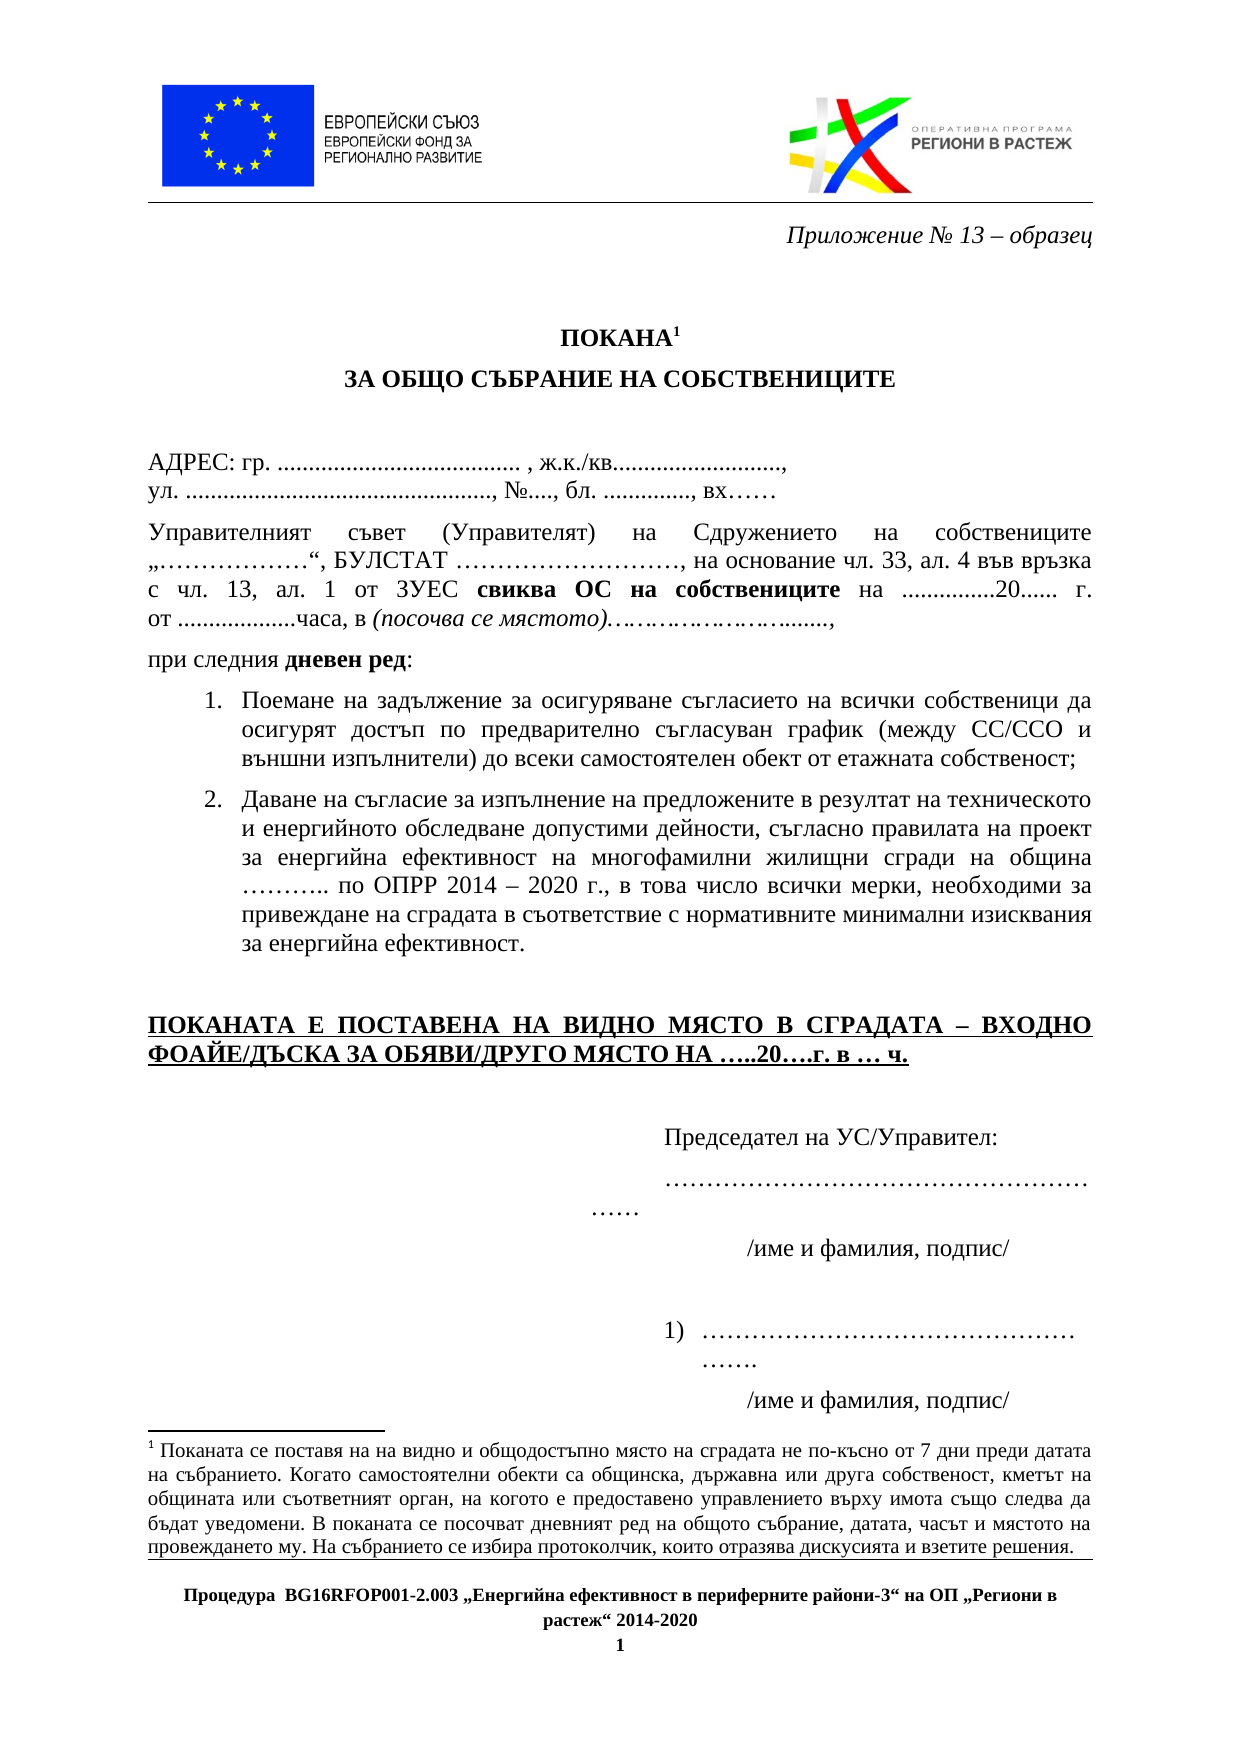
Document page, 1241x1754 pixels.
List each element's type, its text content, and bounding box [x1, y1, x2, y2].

picture [774, 89, 1093, 200]
text ЗА ОБЩО СЪБРАНИЕ НА СОБСТВЕНИЦИТЕ [148, 364, 1093, 393]
text ………………………………………………… [590, 1163, 1093, 1221]
text ПОКАНАТА Е ПОСТАВЕНА НА ВИДНО МЯСТО В СГРАДАТА – ВХОДНО ФОАЙЕ/ДЪСКА ЗА ОБЯВИ/ДРУГО МЯСТО НА …..20….г. в … ч. [148, 1037, 1093, 1068]
list Поемане на задължение за осигуряване съгласието на всички собственици да осигурят достъп по предварително съгласуван график (между СС/ССО и външни изпълнители) до всеки самостоятелен обект от етажната собственост; [204, 686, 1093, 772]
list ……………………………………………. [663, 1316, 1093, 1373]
text Управителният съвет (Управителят) на Сдружението на собствениците „………………“, БУЛСТАТ ………………………, на основание чл. 33, ал. 4 във връзка с чл. 13, ал. 1 от ЗУЕС свиква ОС на собствениците на ...............20...... г. от ...................часа, в (посочва се мястото)……………………......., [148, 517, 1093, 632]
text ПОКАНАТА Е ПОСТАВЕНА НА ВИДНО МЯСТО В СГРАДАТА – ВХОДНО ФОАЙЕ/ДЪСКА ЗА ОБЯВИ/ДРУГО МЯСТО НА …..20….г. в … ч. [148, 1011, 1093, 1036]
text Председател на УС/Управител: [590, 1122, 1093, 1151]
text при следния дневен ред: [148, 644, 1093, 673]
text ПОКАНА [148, 323, 1093, 352]
list Даване на съгласие за изпълнение на предложените в резултат на техническото и енергийното обследване допустими дейности, съгласно правилата на проект за енергийна ефективност на многофамилни жилищни сгради на община ……….. по ОПРР 2014 – 2020 г., в това число всички мерки, необходими за привеждане на сградата в съответствие с нормативните минимални изисквания за енергийна ефективност. [204, 784, 1093, 957]
text /име и фамилия, подпис/ [590, 1233, 1093, 1262]
picture [147, 73, 510, 200]
text АДРЕС: гр. ....................................... , ж.к./кв..........................., ул. ................................................., №...., бл. .............., вх…… [148, 447, 1093, 504]
text /име и фамилия, подпис/ [590, 1386, 1093, 1414]
